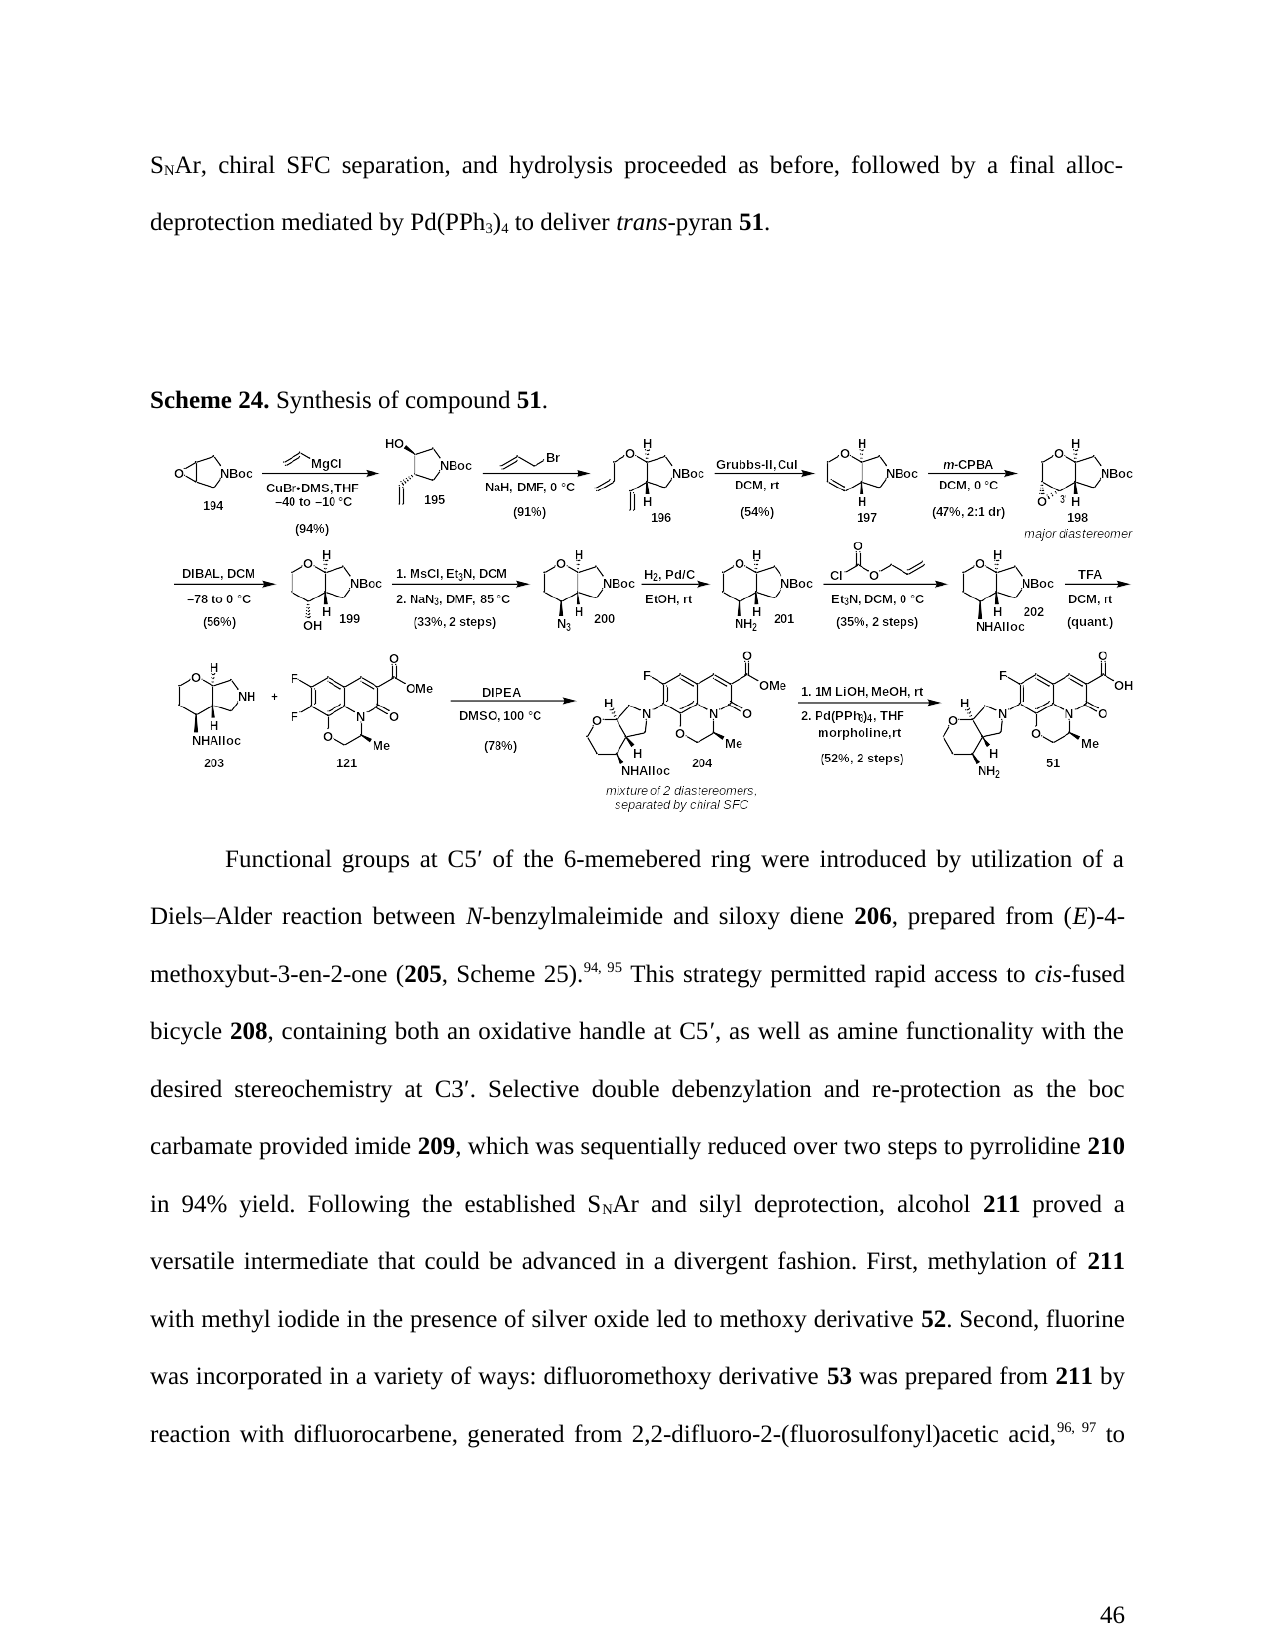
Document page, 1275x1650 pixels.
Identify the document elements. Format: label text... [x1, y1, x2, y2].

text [150, 150, 1125, 236]
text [150, 844, 1125, 1447]
text Scheme 24. Synthesis of compound 51. [150, 385, 1125, 414]
